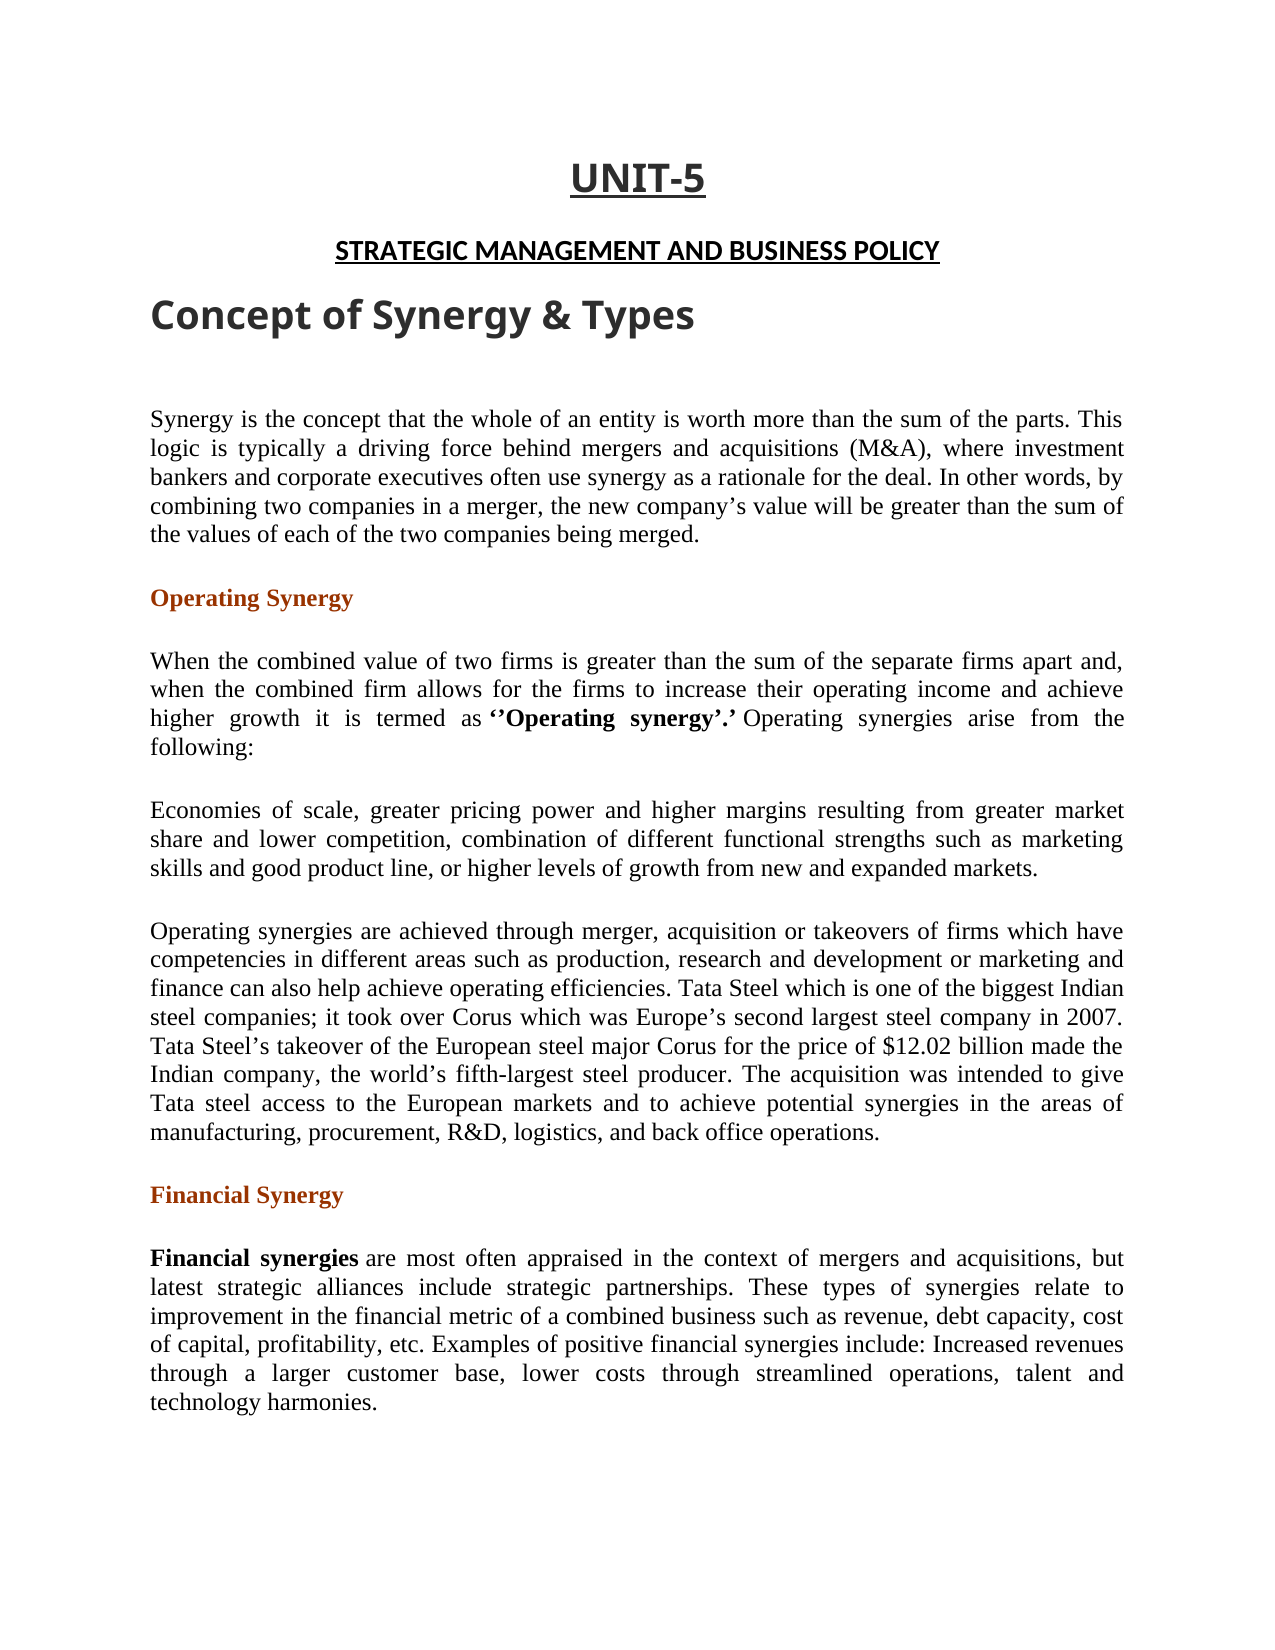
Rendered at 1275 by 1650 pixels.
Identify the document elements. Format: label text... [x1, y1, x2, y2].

text When the combined value of two firms is greater than the sum of the separate firms apart and, when the combined firm allows for the firms to increase their operating income and achieve higher growth it is termed as ‘’Operating synergy’.’ Operating synergies arise from the following: [150, 646, 1125, 761]
subtitle Concept of Synergy & Types [150, 287, 1125, 341]
text Financial synergies are most often appraised in the context of mergers and acquisitions, but latest strategic alliances include strategic partnerships. These types of synergies relate to improvement in the financial metric of a combined business such as revenue, debt capacity, cost of capital, profitability, etc. Examples of positive financial synergies include: Increased revenues through a larger customer base, lower costs through streamlined operations, talent and technology harmonies. [150, 1243, 1125, 1416]
text STRATEGIC MANAGEMENT AND BUSINESS POLICY [150, 232, 1125, 267]
text Operating Synergy [150, 583, 1125, 611]
text Operating synergies are achieved through merger, acquisition or takeovers of firms which have competencies in different areas such as production, research and development or marketing and finance can also help achieve operating efficiencies. Tata Steel which is one of the biggest Indian steel companies; it took over Corus which was Europe’s second largest steel company in 2007. Tata Steel’s takeover of the European steel major Corus for the price of $12.02 billion made the Indian company, the world’s fifth-largest steel producer. The acquisition was intended to give Tata steel access to the European markets and to achieve potential synergies in the areas of manufacturing, procurement, R&D, logistics, and back office operations. [150, 916, 1125, 1146]
text Economies of scale, greater pricing power and higher margins resulting from greater market share and lower competition, combination of different functional strengths such as marketing skills and good product line, or higher levels of growth from new and expanded markets. [150, 795, 1125, 881]
text Financial Synergy [150, 1180, 1125, 1209]
subtitle UNIT-5 [150, 150, 1125, 204]
text Synergy is the concept that the whole of an entity is worth more than the sum of the parts. This logic is typically a driving force behind mergers and acquisitions (M&A), where investment bankers and corporate executives often use synergy as a rationale for the deal. In other words, by combining two companies in a merger, the new company’s value will be greater than the sum of the values of each of the two companies being merged. [150, 404, 1125, 548]
